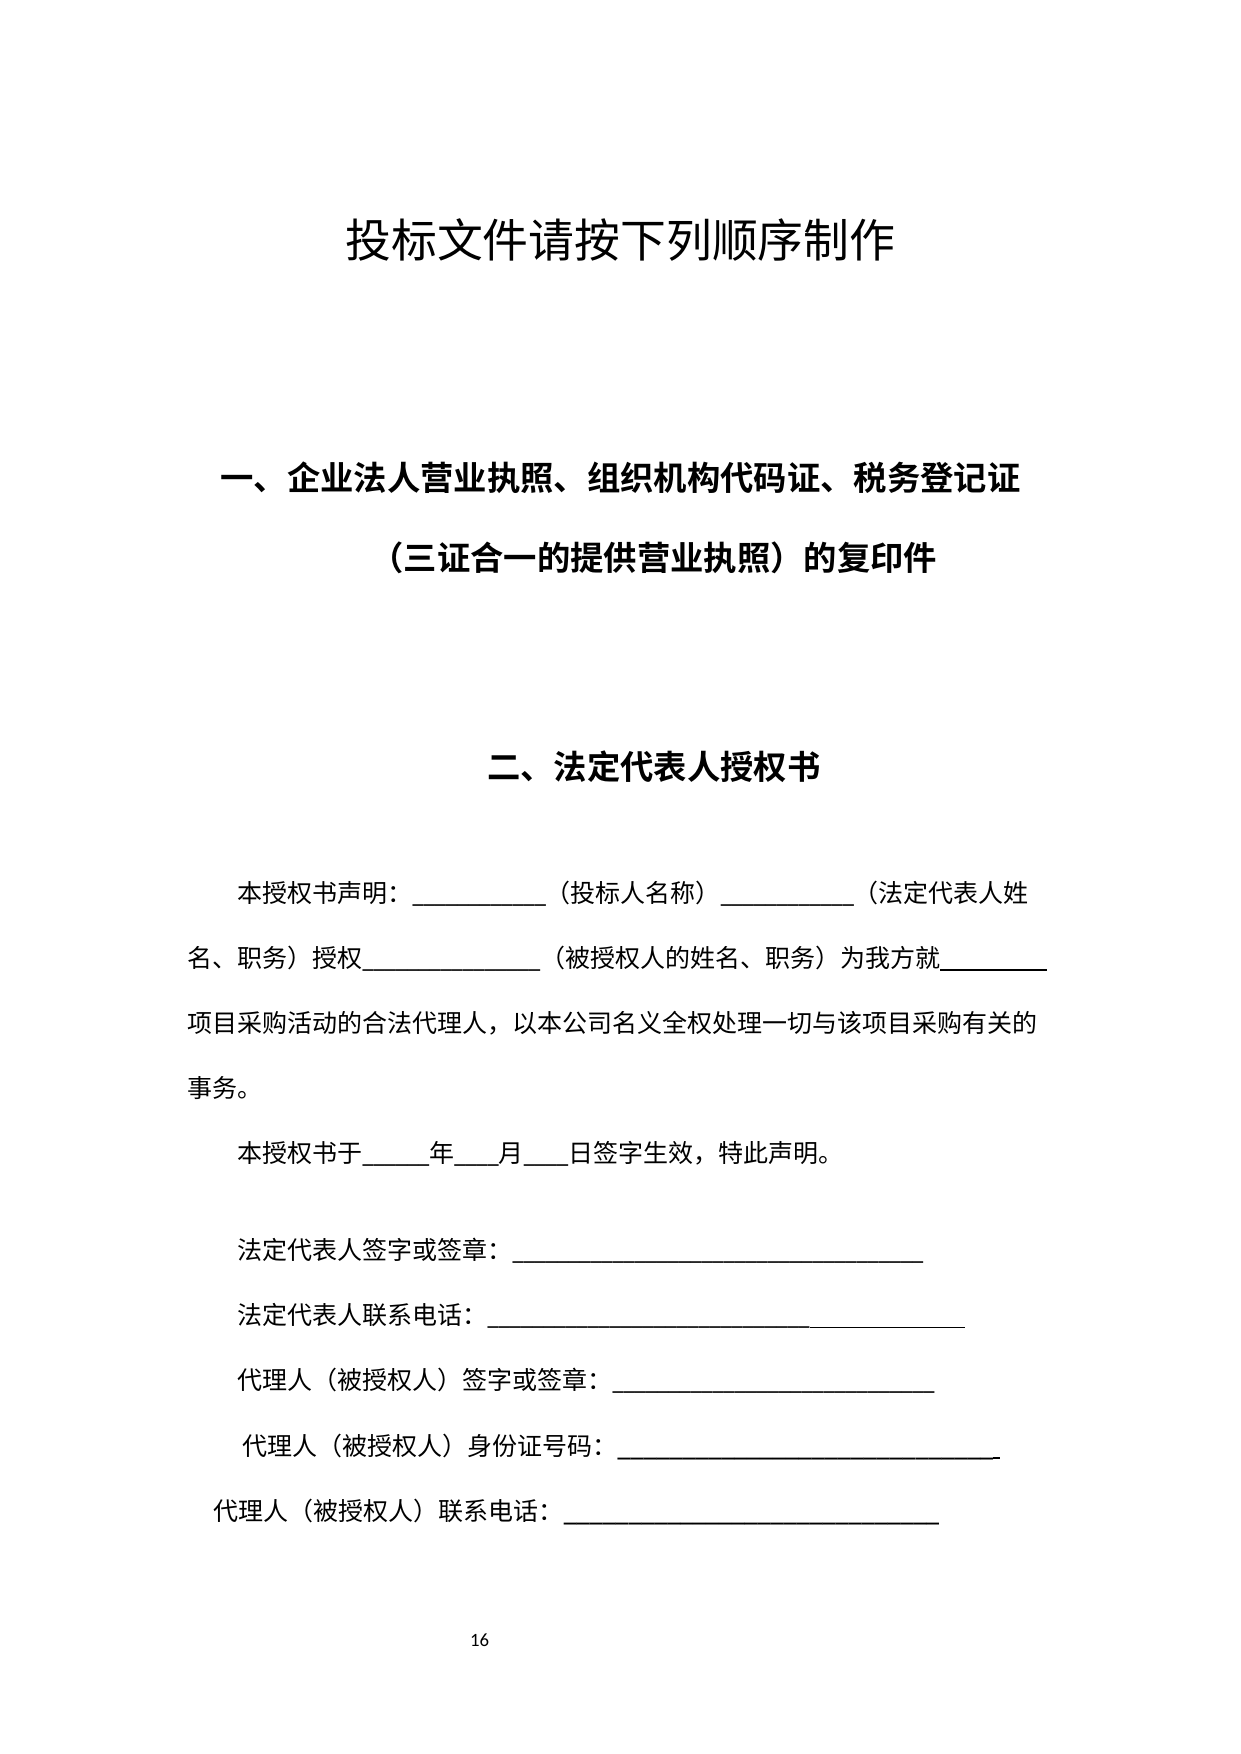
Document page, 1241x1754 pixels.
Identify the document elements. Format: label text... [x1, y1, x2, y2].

text 本授权书声明：____________（投标人名称）____________（法定代表人姓名、职务）授权________________（被授权人的姓名、职务）为我方就 项目采购活动的合法代理人，以本公司名义全权处理一切与该项目采购有关的事务。 [187, 859, 1053, 1119]
text 代理人（被授权人）签字或签章：_____________________________ [187, 1346, 1053, 1411]
text 法定代表人联系电话：_____________________________ [187, 1281, 1053, 1346]
text 代理人（被授权人）身份证号码：_____________________________ [187, 1411, 1053, 1476]
text 一、企业法人营业执照、组织机构代码证、税务登记证 [187, 443, 1053, 508]
text （三证合一的提供营业执照）的复印件 [187, 532, 1053, 580]
text 代理人（被授权人）联系电话：_____________________________ [187, 1476, 1053, 1541]
subtitle 投标文件请按下列顺序制作 [187, 189, 1053, 287]
text 法定代表人签字或签章：_____________________________________ [187, 1216, 1053, 1281]
text 本授权书于______年____月____日签字生效，特此声明。 [187, 1119, 1053, 1184]
text 二、法定代表人授权书 [187, 741, 1053, 789]
